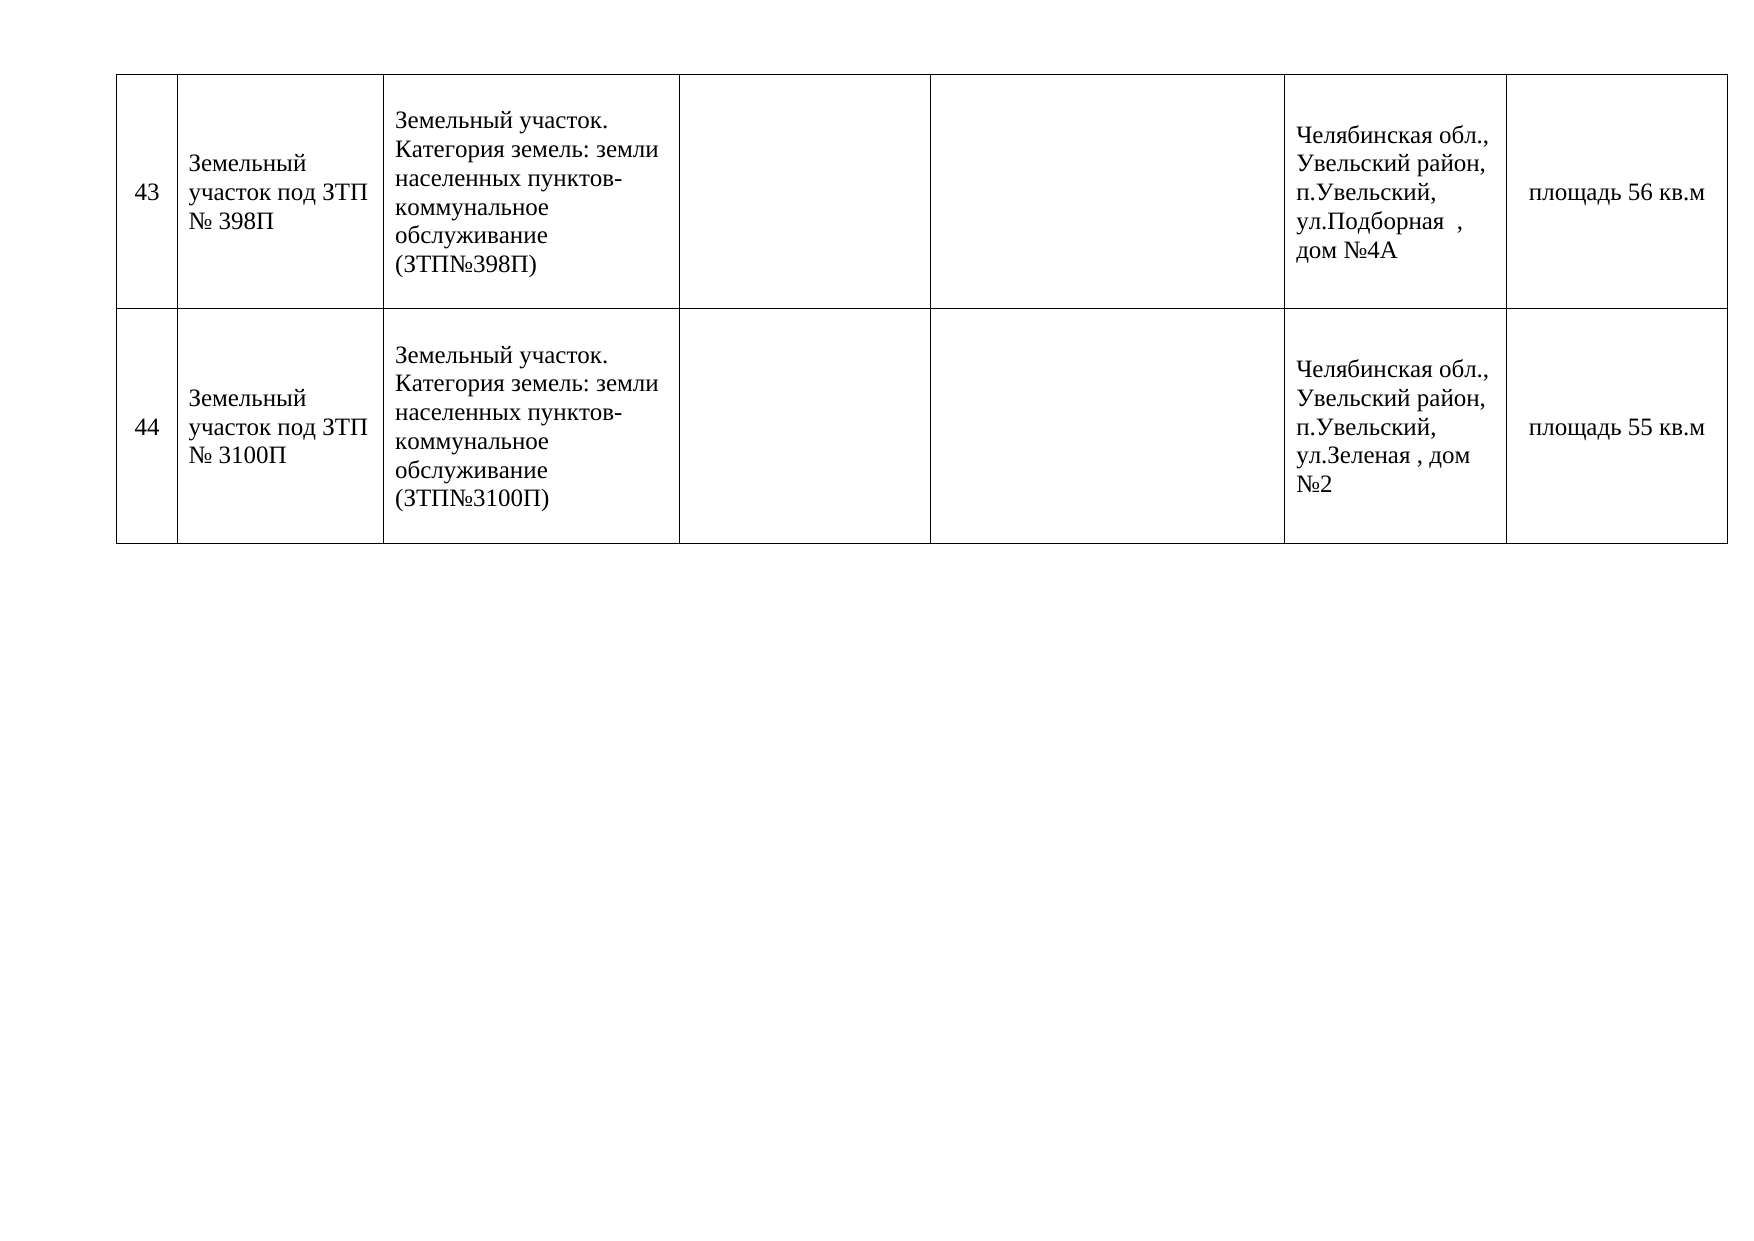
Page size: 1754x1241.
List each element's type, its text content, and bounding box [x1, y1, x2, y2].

table_cell площадь 55 кв.м [1507, 309, 1727, 543]
table_cell Челябинская обл., Увельский район, п.Увельский, ул.Зеленая , дом №2 [1285, 309, 1506, 543]
table_cell [931, 309, 1284, 543]
table_cell Челябинская обл., Увельский район, п.Увельский, ул.Подборная , дом №4А [1285, 75, 1506, 308]
table_cell Земельный участок. Категория земель: земли населенных пунктов- коммунальное обслуживание (ЗТП№398П) [384, 75, 679, 308]
table_cell [931, 75, 1284, 308]
table_cell [680, 75, 930, 308]
table_cell [680, 309, 930, 543]
table_cell площадь 56 кв.м [1507, 75, 1727, 308]
table_cell 44 [117, 309, 177, 543]
table_cell Земельный участок под ЗТП № 3100П [178, 309, 383, 543]
table_cell Земельный участок. Категория земель: земли населенных пунктов- коммунальное обслуживание (ЗТП№3100П) [384, 309, 679, 543]
table_cell 43 [117, 75, 177, 308]
table_cell Земельный участок под ЗТП № 398П [178, 75, 383, 308]
